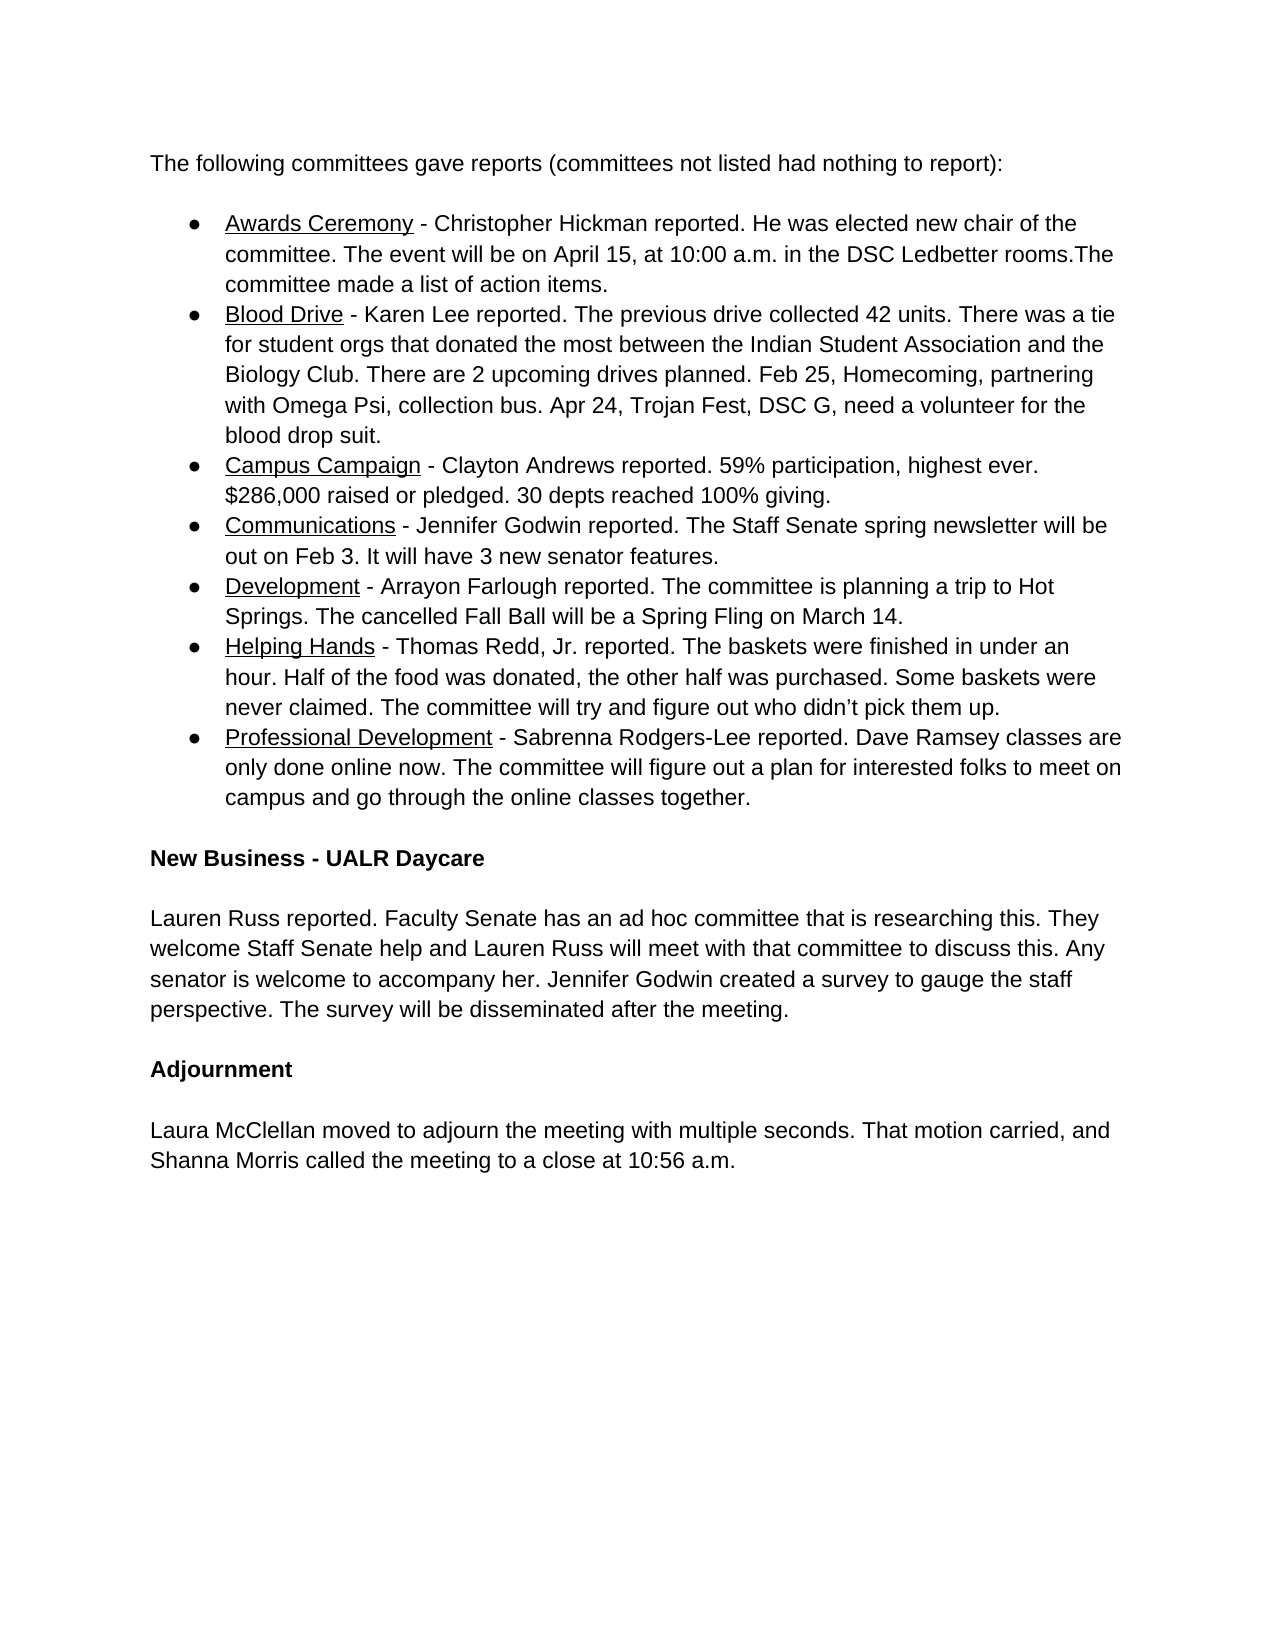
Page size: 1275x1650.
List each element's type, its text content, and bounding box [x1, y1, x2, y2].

list Communications - Jennifer Godwin reported. The Staff Senate spring newsletter will be out on Feb 3. It will have 3 new senator features. [187, 512, 1125, 569]
text Laura McClellan moved to adjourn the meeting with multiple seconds. That motion carried, and Shanna Morris called the meeting to a close at 10:56 a.m. [150, 1117, 1125, 1173]
text The following committees gave reports (committees not listed had nothing to report): [150, 150, 1125, 176]
list Helping Hands - Thomas Redd, Jr. reported. The baskets were finished in under an hour. Half of the food was donated, the other half was purchased. Some baskets were never claimed. The committee will try and figure out who didn’t pick them up. [187, 633, 1125, 720]
list Awards Ceremony - Christopher Hickman reported. He was elected new chair of the committee. The event will be on April 15, at 10:00 a.m. in the DSC Ledbetter rooms.The committee made a list of action items. [187, 210, 1125, 297]
text New Business - UALR Daycare [150, 845, 1125, 871]
list Development - Arrayon Farlough reported. The committee is planning a trip to Hot Springs. The cancelled Fall Ball will be a Spring Fling on March 14. [187, 573, 1125, 629]
text Adjournment [150, 1056, 1125, 1083]
list Professional Development - Sabrenna Rodgers-Lee reported. Dave Ramsey classes are only done online now. The committee will figure out a plan for interested folks to meet on campus and go through the online classes together. [187, 724, 1125, 811]
list Blood Drive - Karen Lee reported. The previous drive collected 42 units. There was a tie for student orgs that donated the most between the Indian Student Association and the Biology Club. There are 2 upcoming drives planned. Feb 25, Homecoming, partnering with Omega Psi, collection bus. Apr 24, Trojan Fest, DSC G, need a volunteer for the blood drop suit. [187, 301, 1125, 448]
list Campus Campaign - Clayton Andrews reported. 59% participation, highest ever. $286,000 raised or pledged. 30 depts reached 100% giving. [187, 452, 1125, 509]
text Lauren Russ reported. Faculty Senate has an ad hoc committee that is researching this. They welcome Staff Senate help and Lauren Russ will meet with that committee to discuss this. Any senator is welcome to accompany her. Jennifer Godwin created a survey to gauge the staff perspective. The survey will be disseminated after the meeting. [150, 905, 1125, 1022]
